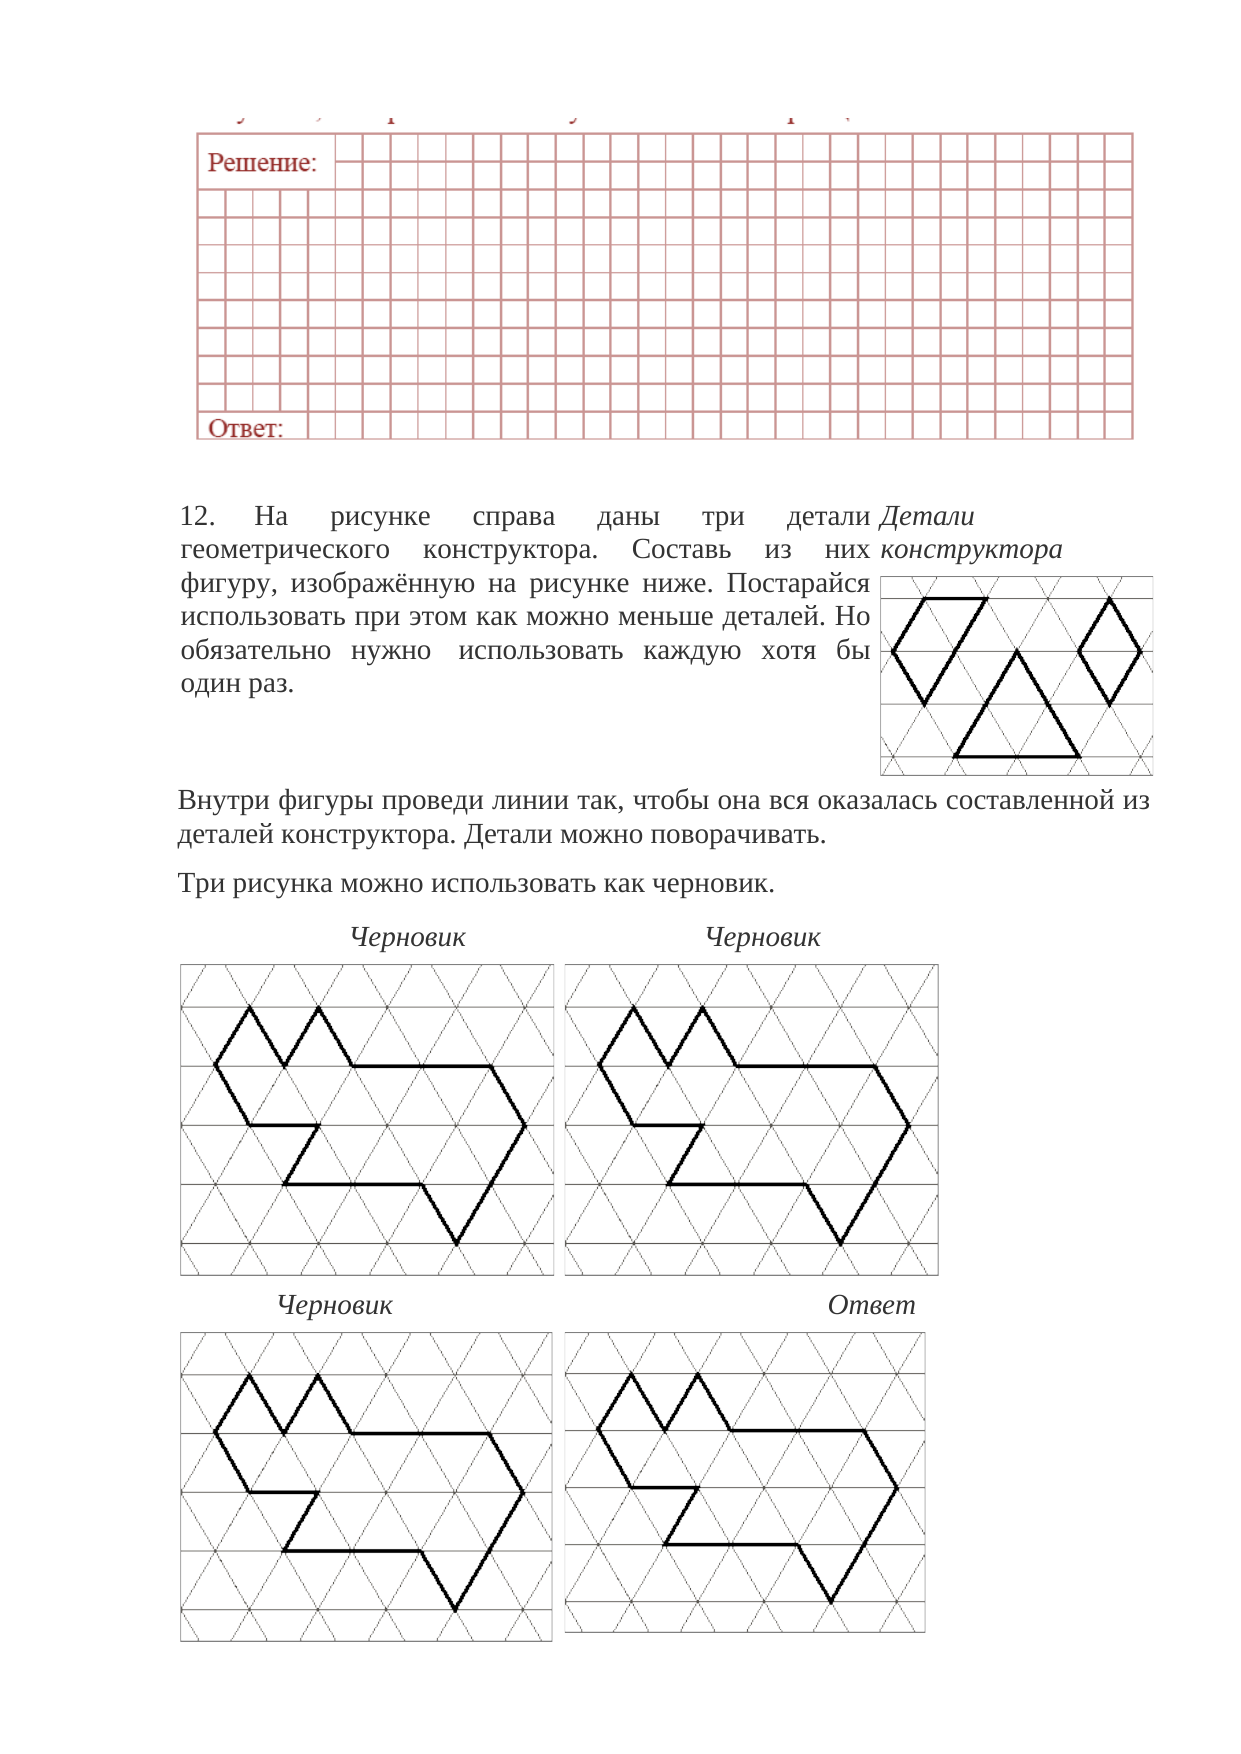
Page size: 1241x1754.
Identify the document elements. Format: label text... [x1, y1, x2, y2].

picture [180, 964, 555, 1276]
text Внутри фигуры проведи линии так, чтобы она вся оказалась составленной из деталей конструктора. Детали можно поворачивать. [177, 782, 1152, 849]
picture [564, 964, 939, 1276]
table_cell [876, 572, 1159, 782]
table_cell [560, 1328, 944, 1649]
table_cell [176, 960, 560, 1282]
table_header Черновик [176, 914, 560, 960]
table_cell [176, 1328, 560, 1649]
table_cell Черновик [176, 1283, 560, 1328]
picture [180, 1332, 553, 1642]
table_cell [560, 960, 944, 1282]
table_cell Ответ [560, 1283, 944, 1328]
text Три рисунка можно использовать как черновик. [177, 865, 1152, 899]
picture [880, 576, 1154, 776]
picture [564, 1332, 926, 1633]
table_header Детали конструктора [876, 493, 1159, 572]
table_header На рисунке справа даны три детали геометрического конструктора. Составь из них фигуру, изображённую на рисунке ниже. Постарайся использовать при этом как можно меньше деталей. Но обязательно нужно использовать каждую хотя бы один раз. [176, 493, 876, 782]
table_header Черновик [560, 914, 944, 960]
